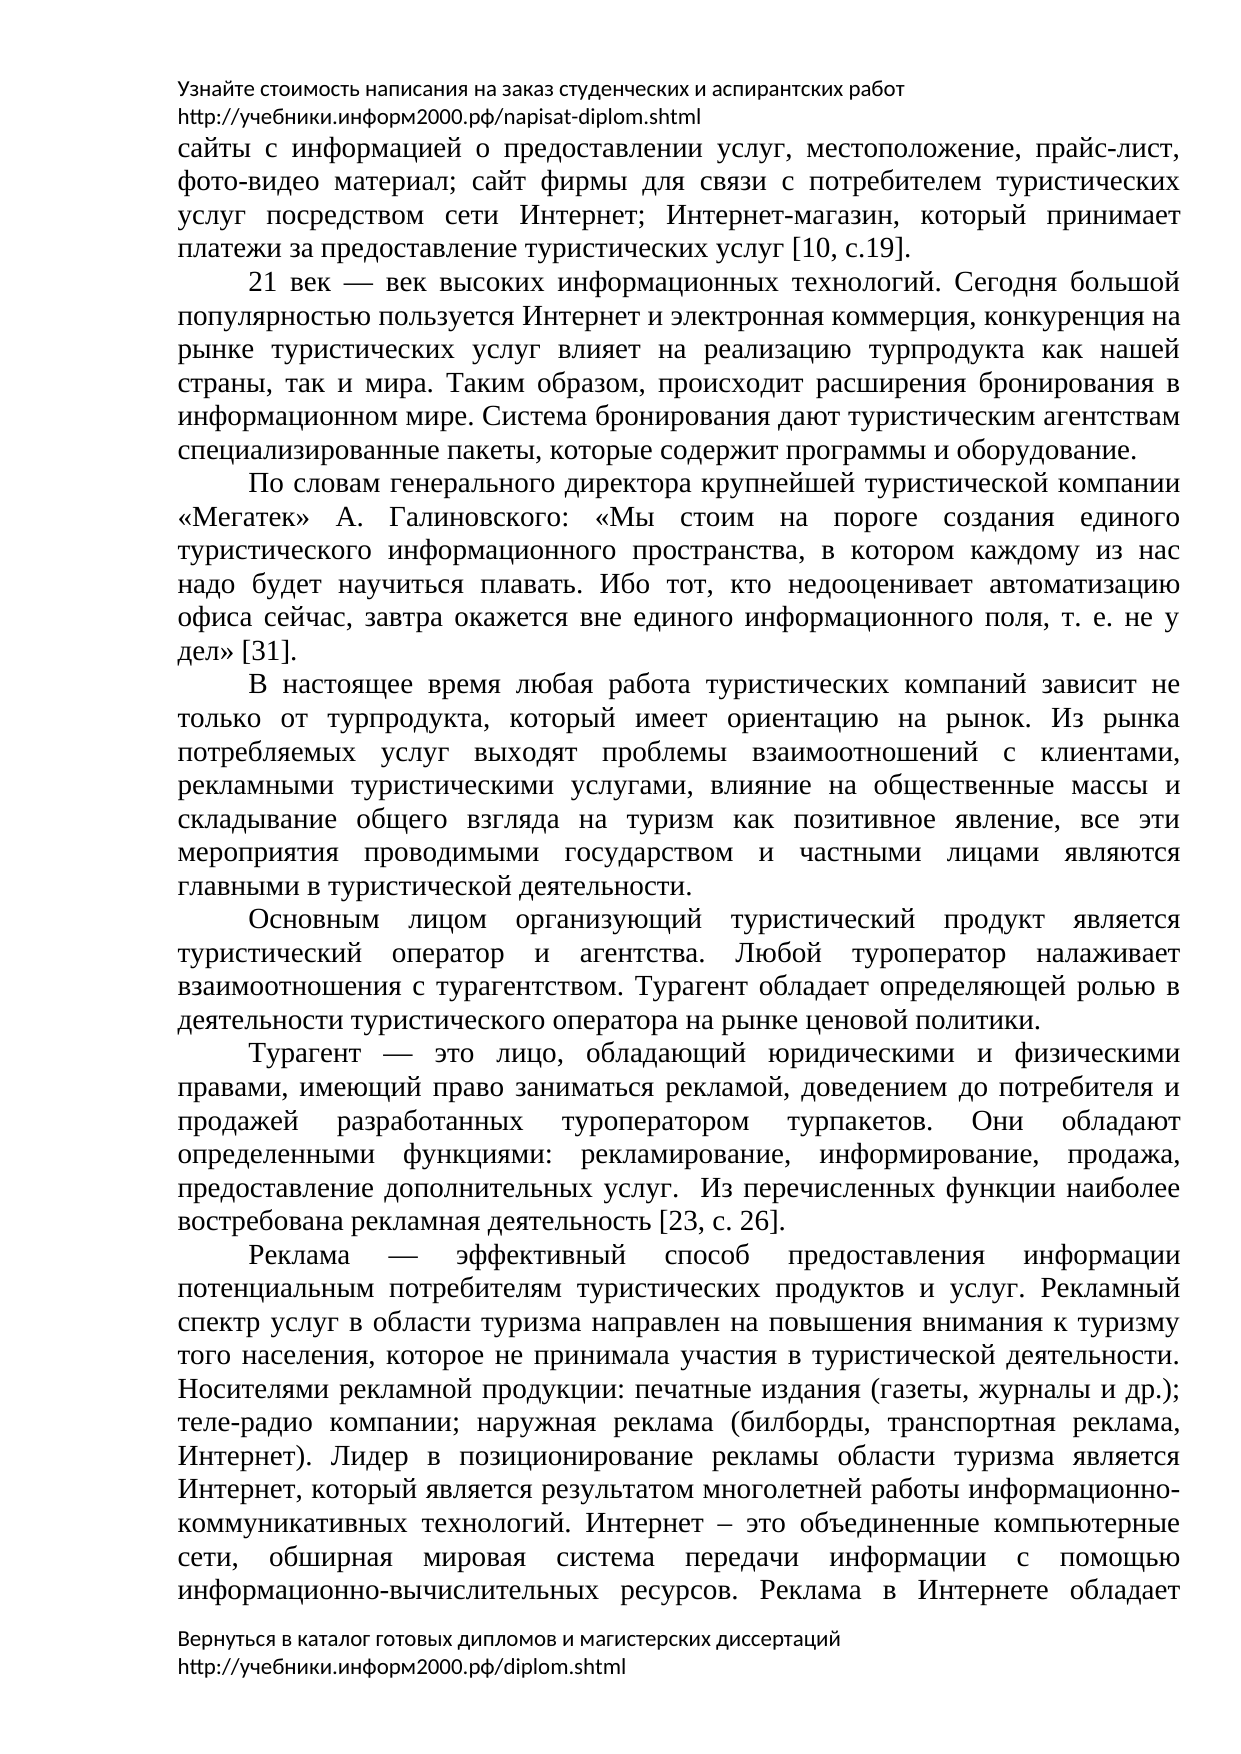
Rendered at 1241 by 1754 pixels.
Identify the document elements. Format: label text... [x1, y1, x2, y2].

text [177, 130, 1181, 264]
text Основным лицом организующий туристический продукт является туристический оператор и агентства. Любой туроператор налаживает взаимоотношения с турагентством. Турагент обладает определяющей ролью в деятельности туристического оператора на рынке ценовой политики. [177, 901, 1181, 1036]
text Турагент — это лицо, обладающий юридическими и физическими правами, имеющий право заниматься рекламой, доведением до потребителя и продажей разработанных туроператором турпакетов. Они обладают определенными функциями: рекламирование, информирование, продажа, предоставление дополнительных услуг. Из перечисленных функции наиболее востребована рекламная деятельность [23, с. 26]. [177, 1036, 1181, 1237]
text По словам генерального директора крупнейшей туристической компании «Мегатек» А. Галиновского: «Мы стоим на пороге создания единого туристического информационного пространства, в котором каждому из нас надо будет научиться плавать. Ибо тот, кто недооценивает автоматизацию офиса сейчас, завтра окажется вне единого информационного поля, т. е. не у дел» [31]. [177, 465, 1181, 667]
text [177, 1237, 1181, 1606]
text 21 век — век высоких информационных технологий. Сегодня большой популярностью пользуется Интернет и электронная коммерция, конкуренция на рынке туристических услуг влияет на реализацию турпродукта как нашей страны, так и мира. Таким образом, происходит расширения бронирования в информационном мире. Система бронирования дают туристическим агентствам специализированные пакеты, которые содержит программы и оборудование. [177, 264, 1181, 465]
text В настоящее время любая работа туристических компаний зависит не только от турпродукта, который имеет ориентацию на рынок. Из рынка потребляемых услуг выходят проблемы взаимоотношений с клиентами, рекламными туристическими услугами, влияние на общественные массы и складывание общего взгляда на туризм как позитивное явление, все эти мероприятия проводимыми государством и частными лицами являются главными в туристической деятельности. [177, 667, 1181, 901]
